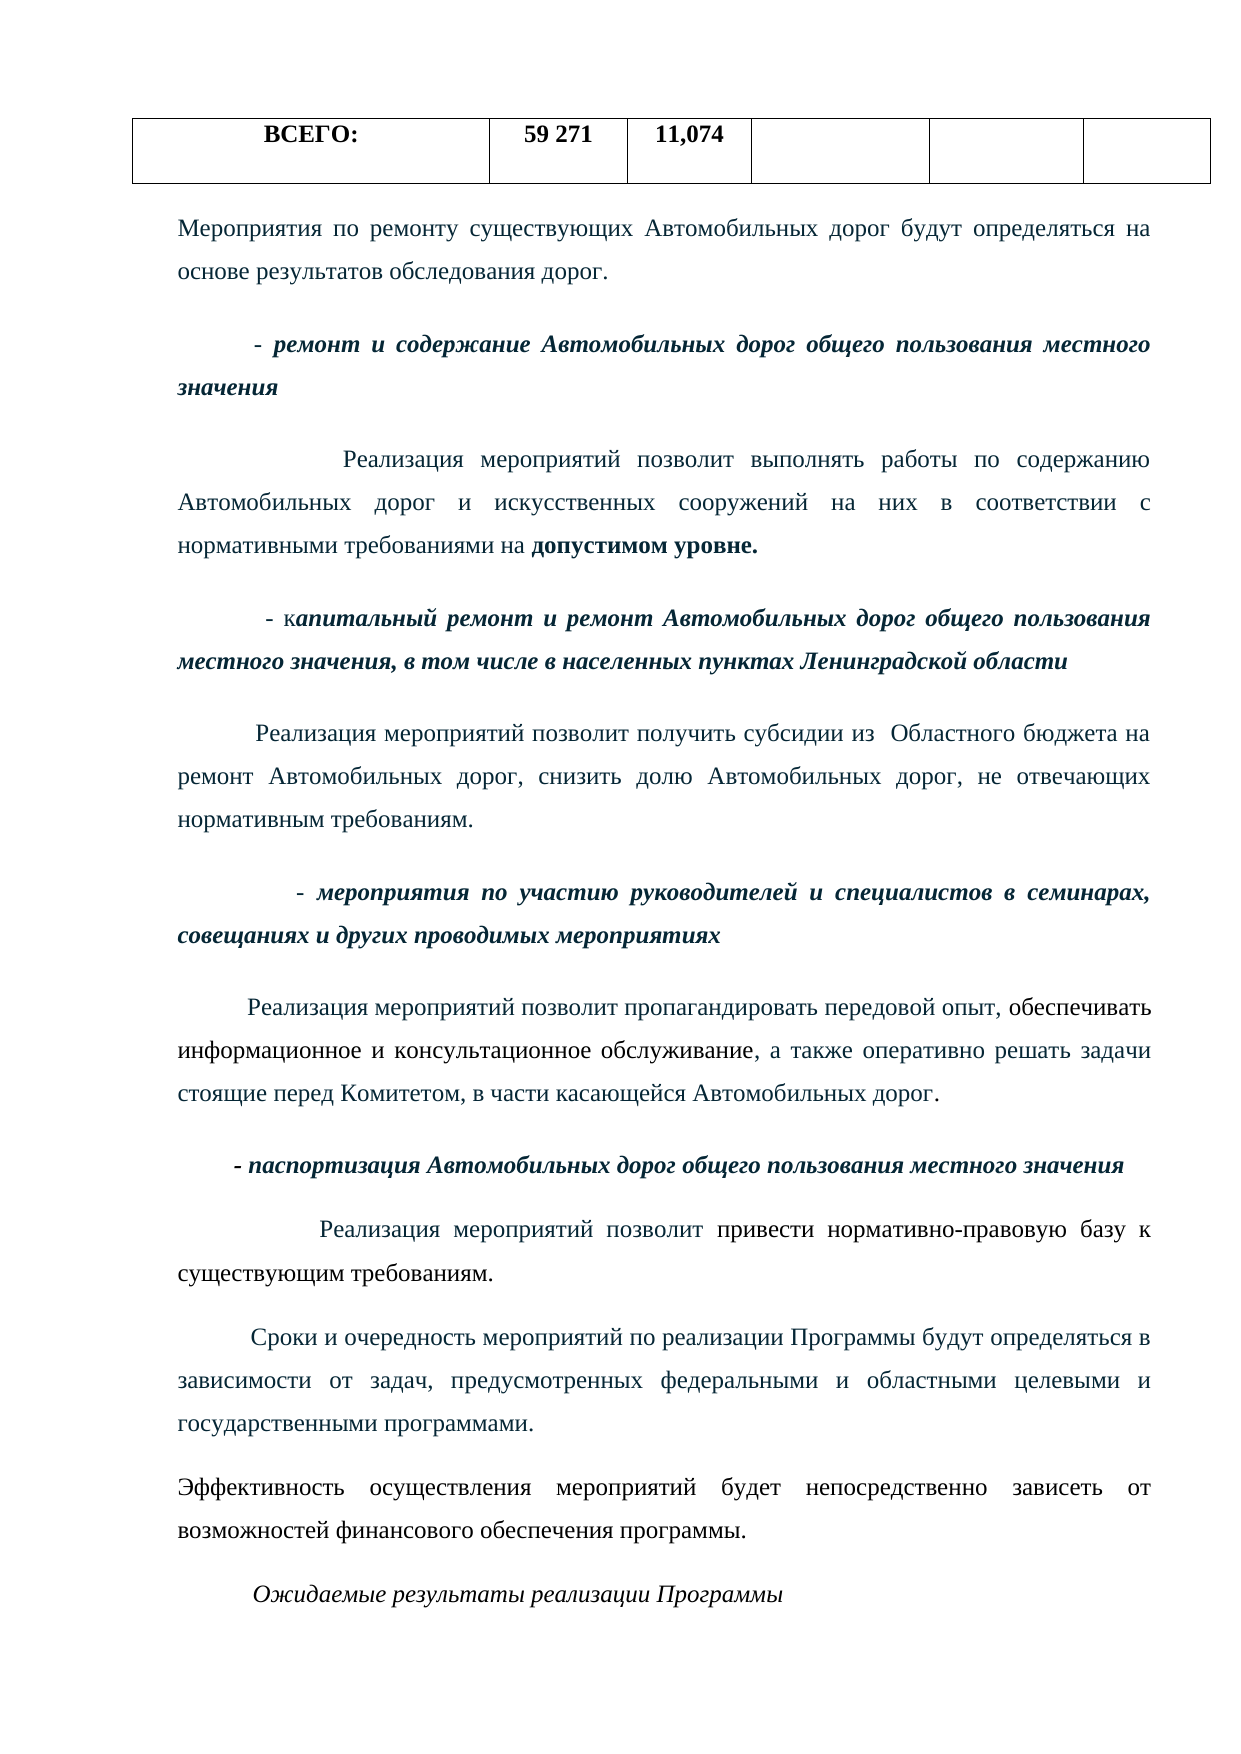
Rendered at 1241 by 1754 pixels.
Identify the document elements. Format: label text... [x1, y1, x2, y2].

text Реализация мероприятий позволит получить субсидии из Областного бюджета на ремонт Автомобильных дорог, снизить долю Автомобильных дорог, не отвечающих нормативным требованиям. [177, 718, 1152, 833]
table_cell [1084, 119, 1210, 183]
text Реализация мероприятий позволит выполнять работы по содержанию Автомобильных дорог и искусственных сооружений на них в соответствии с нормативными требованиями на допустимом уровне. [177, 444, 1152, 559]
text Сроки и очередность мероприятий по реализации Программы будут определяться в зависимости от задач, предусмотренных федеральными и областными целевыми и государственными программами. [177, 1322, 1152, 1437]
text - паспортизация Автомобильных дорог общего пользования местного значения [177, 1151, 1152, 1179]
text Реализация мероприятий позволит привести нормативно-правовую базу к существующим требованиям. [177, 1214, 1152, 1286]
text Реализация мероприятий позволит пропагандировать передовой опыт, обеспечивать информационное и консультационное обслуживание, а также оперативно решать задачи стоящие перед Комитетом, в части касающейся Автомобильных дорог. [177, 992, 1152, 1107]
table_cell [930, 119, 1083, 183]
text Мероприятия по ремонту существующих Автомобильных дорог будут определяться на основе результатов обследования дорог. [177, 213, 1152, 285]
text Ожидаемые результаты реализации Программы [177, 1579, 1152, 1608]
table_cell 59 271 [490, 119, 627, 183]
table_cell ВСЕГО: [133, 119, 489, 183]
text - капитальный ремонт и ремонт Автомобильных дорог общего пользования местного значения, в том числе в населенных пунктах Ленинградской области [177, 603, 1152, 674]
table_cell [752, 119, 929, 183]
text Эффективность осуществления мероприятий будет непосредственно зависеть от возможностей финансового обеспечения программы. [177, 1472, 1152, 1544]
table_cell 11,074 [628, 119, 751, 183]
text - ремонт и содержание Автомобильных дорог общего пользования местного значения [177, 329, 1152, 401]
text - мероприятия по участию руководителей и специалистов в семинарах, совещаниях и других проводимых мероприятиях [177, 877, 1152, 948]
